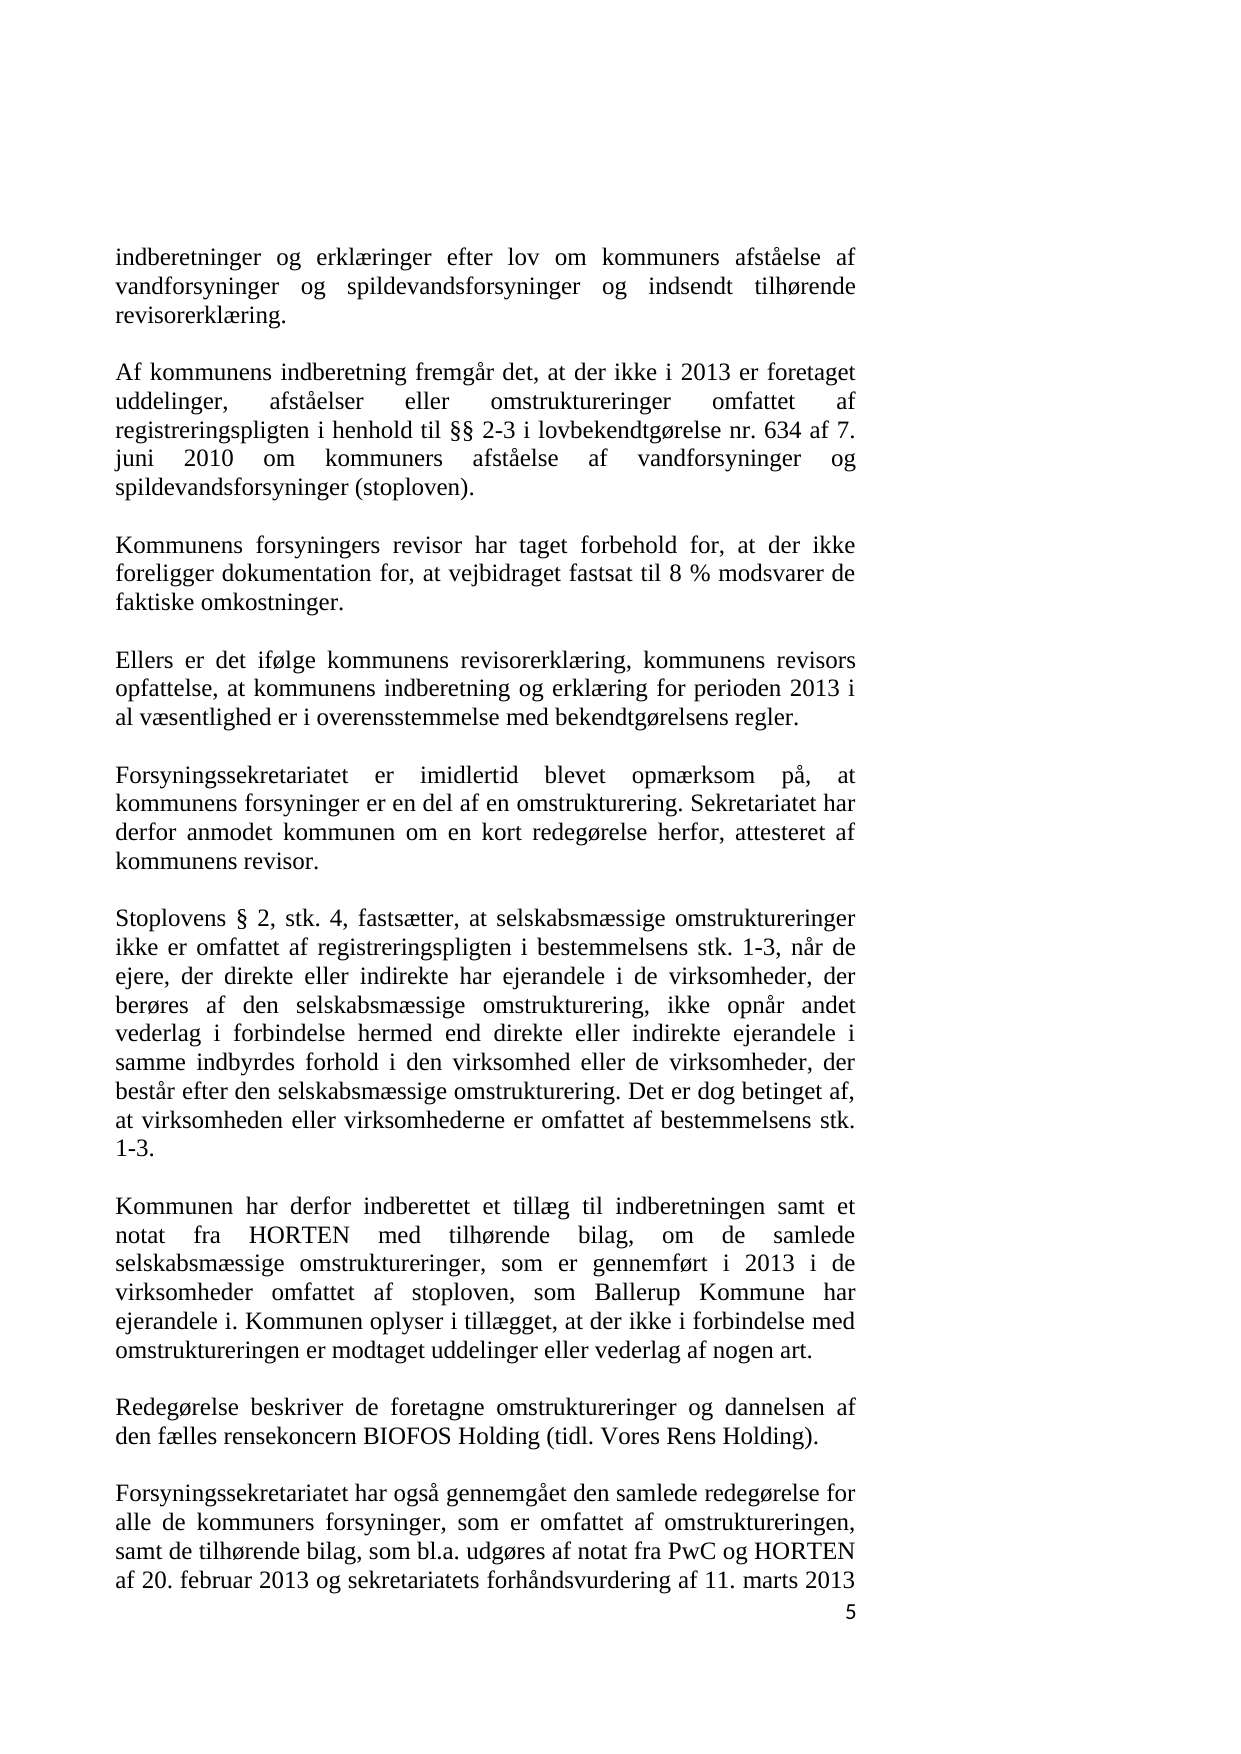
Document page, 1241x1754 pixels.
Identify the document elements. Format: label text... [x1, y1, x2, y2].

text Ellers er det ifølge kommunens revisorerklæring, kommunens revisors opfattelse, at kommunens indberetning og erklæring for perioden 2013 i al væsentlighed er i overensstemmelse med bekendtgørelsens regler. [115, 645, 856, 731]
text Kommunens forsyningers revisor har taget forbehold for, at der ikke foreligger dokumentation for, at vejbidraget fastsat til 8 % modsvarer de faktiske omkostninger. [115, 530, 856, 616]
text Forsyningssekretariatet er imidlertid blevet opmærksom på, at kommunens forsyninger er en del af en omstrukturering. Sekretariatet har derfor anmodet kommunen om en kort redegørelse herfor, attesteret af kommunens revisor. [115, 760, 856, 875]
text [115, 242, 856, 328]
text Stoplovens § 2, stk. 4, fastsætter, at selskabsmæssige omstruktureringer ikke er omfattet af registreringspligten i bestemmelsens stk. 1-3, når de ejere, der direkte eller indirekte har ejerandele i de virksomheder, der berøres af den selskabsmæssige omstrukturering, ikke opnår andet vederlag i forbindelse hermed end direkte eller indirekte ejerandele i samme indbyrdes forhold i den virksomhed eller de virksomheder, der består efter den selskabsmæssige omstrukturering. Det er dog betinget af, at virksomheden eller virksomhederne er omfattet af bestemmelsens stk. 1-3. [115, 903, 856, 1162]
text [115, 1478, 856, 1593]
text Redegørelse beskriver de foretagne omstruktureringer og dannelsen af den fælles rensekoncern BIOFOS Holding (tidl. Vores Rens Holding). [115, 1392, 856, 1450]
text Af kommunens indberetning fremgår det, at der ikke i 2013 er foretaget uddelinger, afståelser eller omstruktureringer omfattet af registreringspligten i henhold til §§ 2-3 i lovbekendtgørelse nr. 634 af 7. juni 2010 om kommuners afståelse af vandforsyninger og spildevandsforsyninger (stoploven). [115, 357, 856, 501]
text Kommunen har derfor indberettet et tillæg til indberetningen samt et notat fra HORTEN med tilhørende bilag, om de samlede selskabsmæssige omstruktureringer, som er gennemført i 2013 i de virksomheder omfattet af stoploven, som Ballerup Kommune har ejerandele i. Kommunen oplyser i tillægget, at der ikke i forbindelse med omstruktureringen er modtaget uddelinger eller vederlag af nogen art. [115, 1191, 856, 1363]
